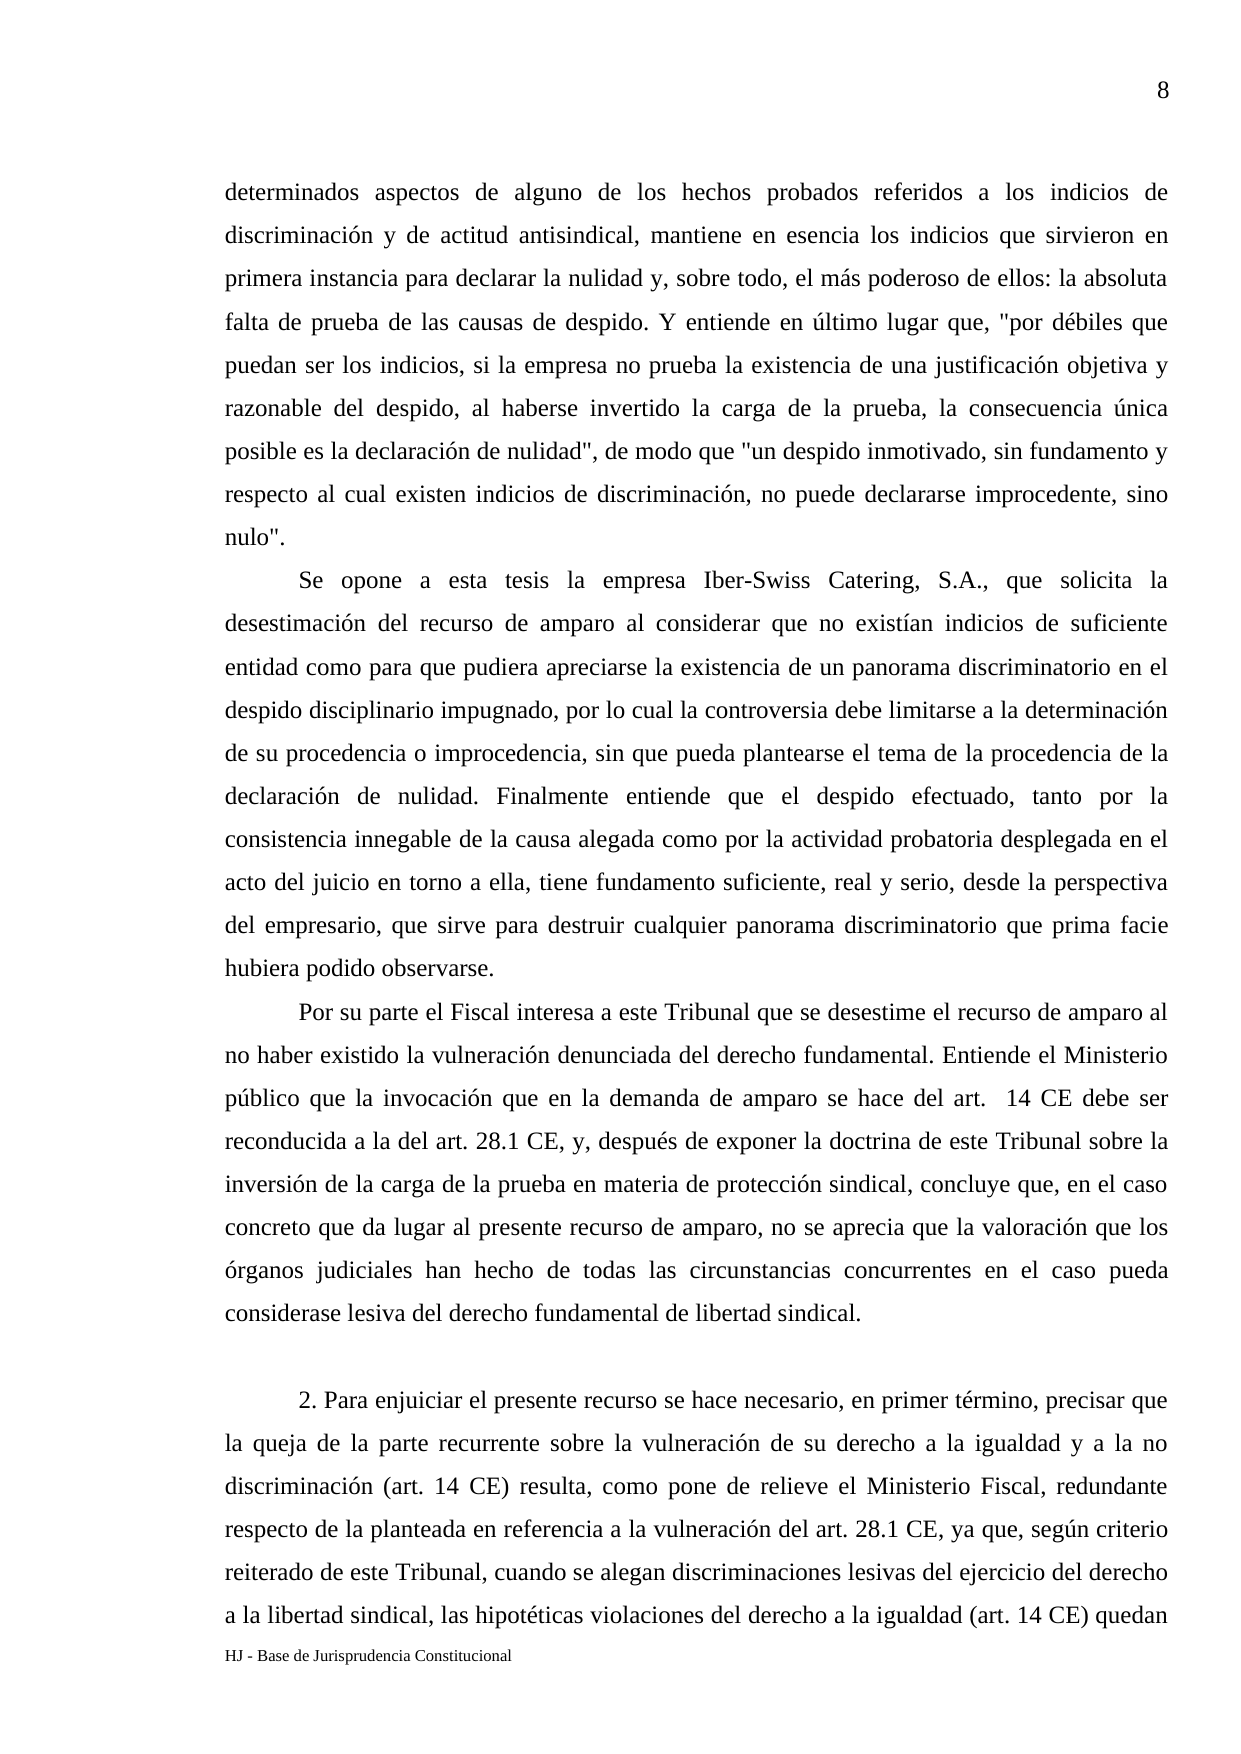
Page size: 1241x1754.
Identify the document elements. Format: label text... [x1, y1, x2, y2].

text Por su parte el Fiscal interesa a este Tribunal que se desestime el recurso de amparo al no haber existido la vulneración denunciada del derecho fundamental. Entiende el Ministerio público que la invocación que en la demanda de amparo se hace del art. 14 CE debe ser reconducida a la del art. 28.1 CE, y, después de exponer la doctrina de este Tribunal sobre la inversión de la carga de la prueba en materia de protección sindical, concluye que, en el caso concreto que da lugar al presente recurso de amparo, no se aprecia que la valoración que los órganos judiciales han hecho de todas las circunstancias concurrentes en el caso pueda considerase lesiva del derecho fundamental de libertad sindical. [224, 997, 1169, 1327]
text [224, 1385, 1169, 1629]
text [224, 177, 1169, 551]
text Se opone a esta tesis la empresa Iber-Swiss Catering, S.A., que solicita la desestimación del recurso de amparo al considerar que no existían indicios de suficiente entidad como para que pudiera apreciarse la existencia de un panorama discriminatorio en el despido disciplinario impugnado, por lo cual la controversia debe limitarse a la determinación de su procedencia o improcedencia, sin que pueda plantearse el tema de la procedencia de la declaración de nulidad. Finalmente entiende que el despido efectuado, tanto por la consistencia innegable de la causa alegada como por la actividad probatoria desplegada en el acto del juicio en torno a ella, tiene fundamento suficiente, real y serio, desde la perspectiva del empresario, que sirve para destruir cualquier panorama discriminatorio que prima facie hubiera podido observarse. [224, 565, 1169, 982]
